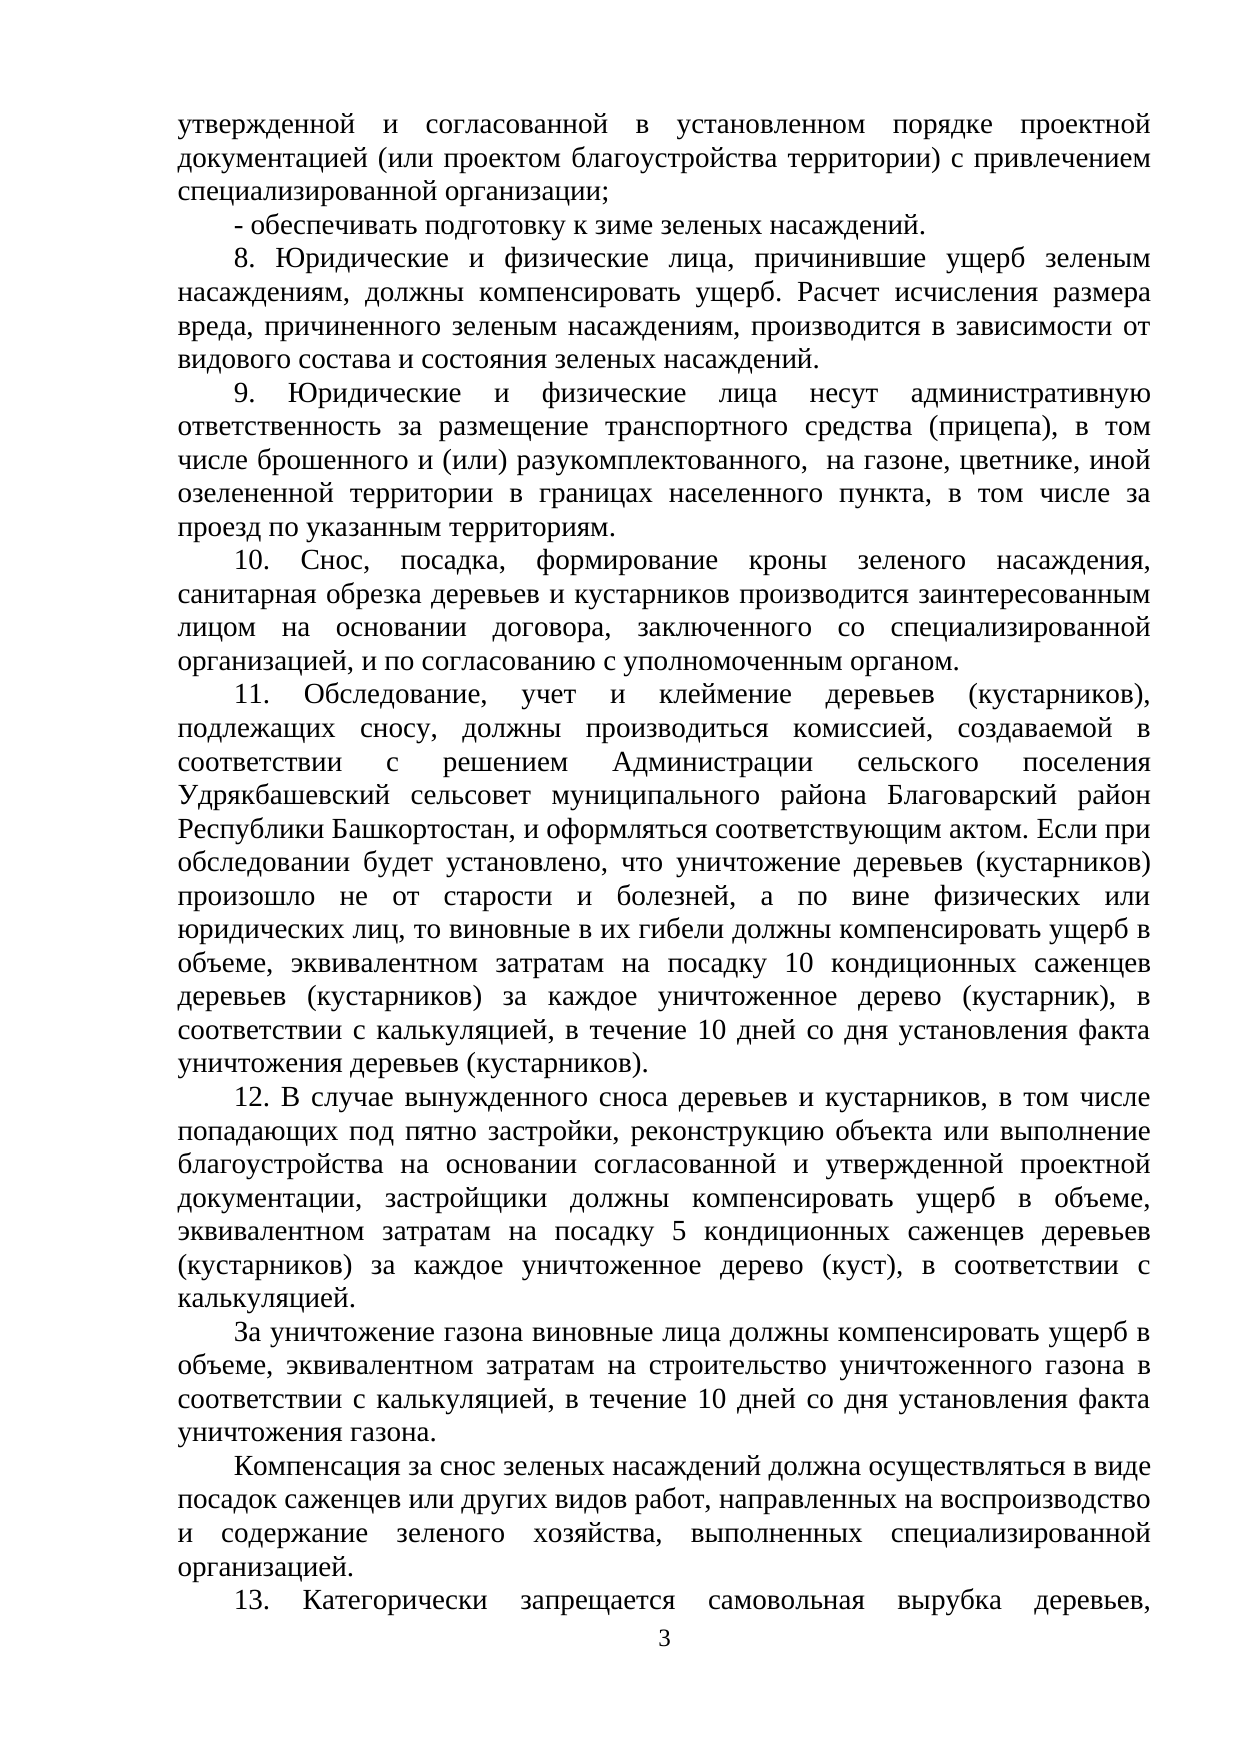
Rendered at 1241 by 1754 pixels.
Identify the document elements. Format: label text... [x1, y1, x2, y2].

text Компенсация за снос зеленых насаждений должна осуществляться в виде посадок саженцев или других видов работ, направленных на воспроизводство и содержание зеленого хозяйства, выполненных специализированной организацией. [177, 1448, 1152, 1582]
text 8. Юридические и физические лица, причинившие ущерб зеленым насаждениям, должны компенсировать ущерб. Расчет исчисления размера вреда, причиненного зеленым насаждениям, производится в зависимости от видового состава и состояния зеленых насаждений. [177, 241, 1152, 375]
text За уничтожение газона виновные лица должны компенсировать ущерб в объеме, эквивалентном затратам на строительство уничтоженного газона в соответствии с калькуляцией, в течение 10 дней со дня установления факта уничтожения газона. [177, 1314, 1152, 1448]
text 9. Юридические и физические лица несут административную ответственность за размещение транспортного средства (прицепа), в том числе брошенного и (или) разукомплектованного, на газоне, цветнике, иной озелененной территории в границах населенного пункта, в том числе за проезд по указанным территориям. [177, 375, 1152, 542]
text 11. Обследование, учет и клеймение деревьев (кустарников), подлежащих сносу, должны производиться комиссией, создаваемой в соответствии с решением Администрации сельского поселения Удрякбашевский сельсовет муниципального района Благоварский район Республики Башкортостан, и оформляться соответствующим актом. Если при обследовании будет установлено, что уничтожение деревьев (кустарников) произошло не от старости и болезней, а по вине физических или юридических лиц, то виновные в их гибели должны компенсировать ущерб в объеме, эквивалентном затратам на посадку 10 кондиционных саженцев деревьев (кустарников) за каждое уничтоженное дерево (кустарник), в соответствии с калькуляцией, в течение 10 дней со дня установления факта уничтожения деревьев (кустарников). [177, 677, 1152, 1079]
text 12. В случае вынужденного сноса деревьев и кустарников, в том числе попадающих под пятно застройки, реконструкцию объекта или выполнение благоустройства на основании согласованной и утвержденной проектной документации, застройщики должны компенсировать ущерб в объеме, эквивалентном затратам на посадку 5 кондиционных саженцев деревьев (кустарников) за каждое уничтоженное дерево (куст), в соответствии с калькуляцией. [177, 1079, 1152, 1314]
text - обеспечивать подготовку к зиме зеленых насаждений. [177, 207, 1152, 241]
text 10. Снос, посадка, формирование кроны зеленого насаждения, санитарная обрезка деревьев и кустарников производится заинтересованным лицом на основании договора, заключенного со специализированной организацией, и по согласованию с уполномоченным органом. [177, 542, 1152, 677]
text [177, 106, 1152, 207]
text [177, 1582, 1152, 1616]
